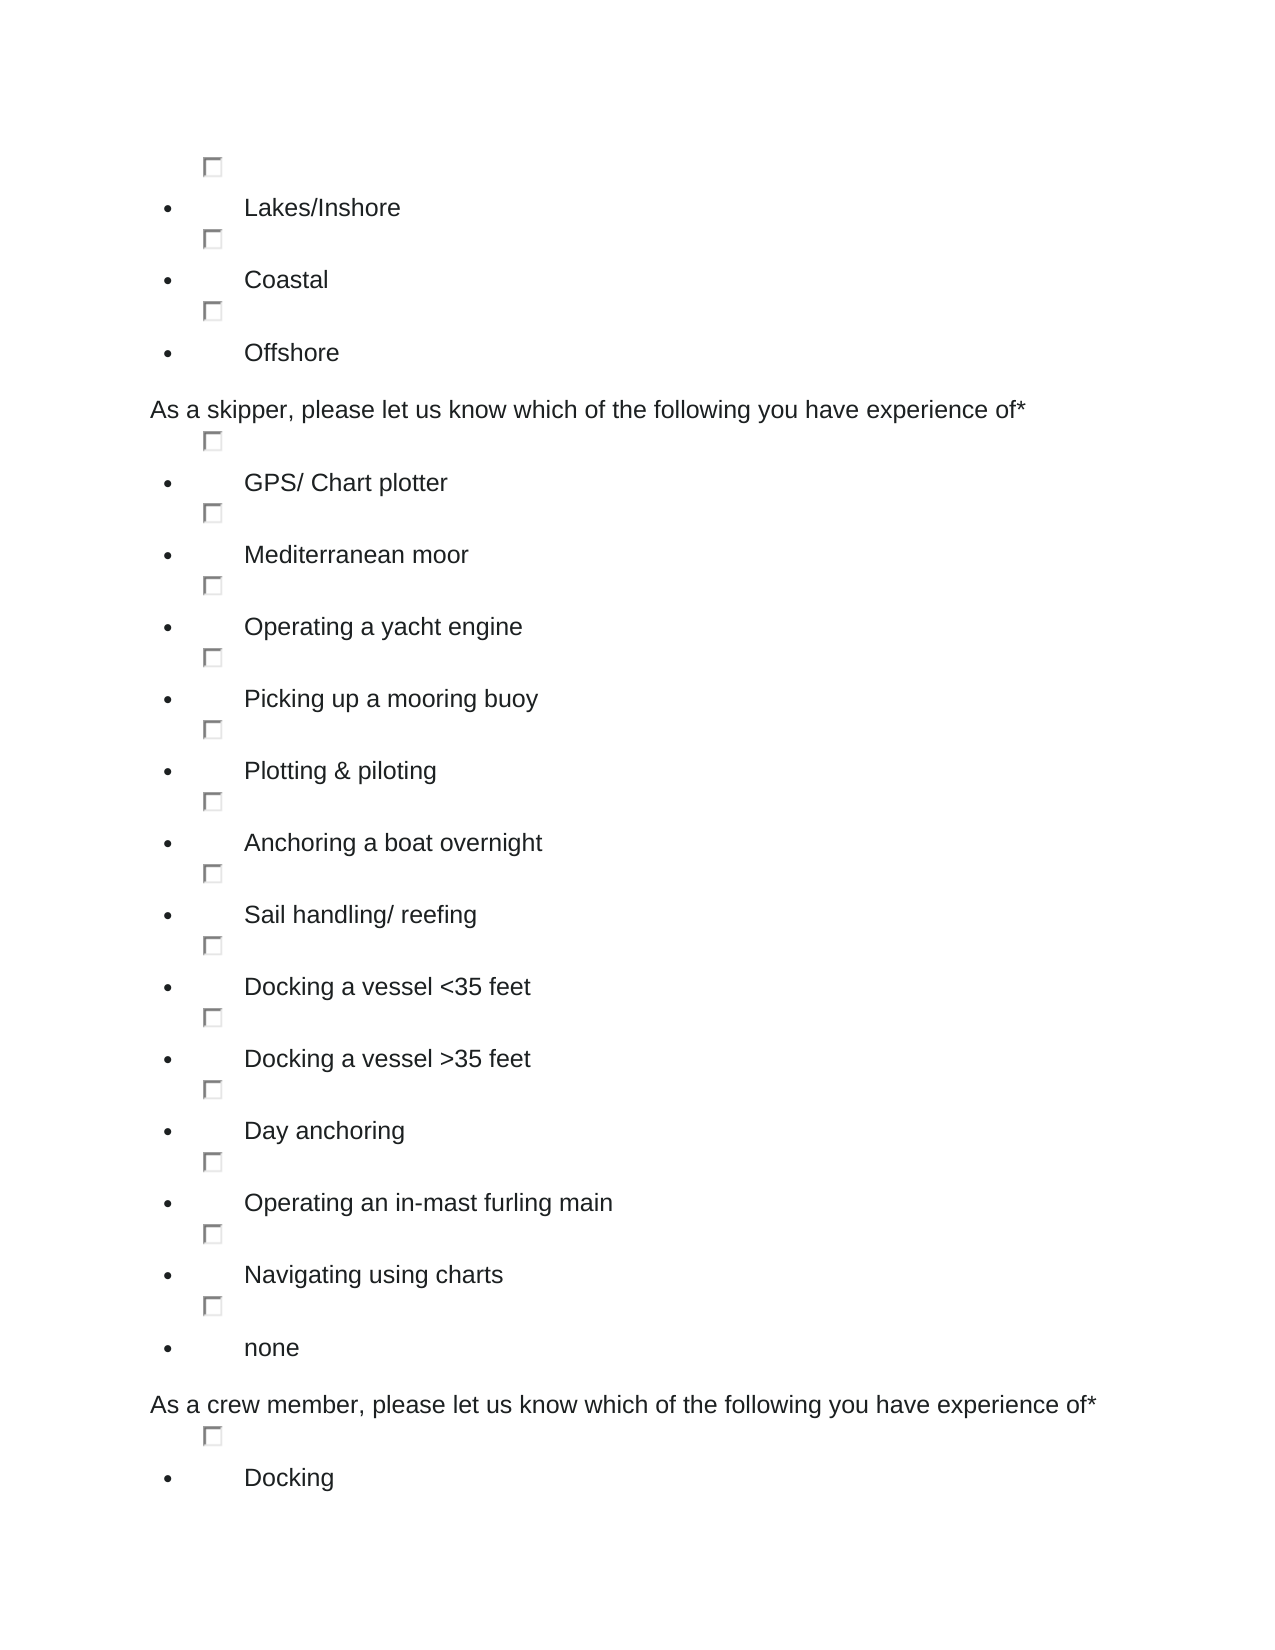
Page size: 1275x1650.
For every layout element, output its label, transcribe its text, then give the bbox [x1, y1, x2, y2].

list Mediterranean moor [164, 496, 1125, 568]
list Sail handling/ reefing [164, 857, 1125, 929]
list Day anchoring [164, 1073, 1125, 1145]
text As a skipper, please let us know which of the following you have experience of* [150, 395, 1125, 424]
list Picking up a mooring buoy [164, 640, 1125, 712]
list Docking a vessel >35 feet [164, 1001, 1125, 1073]
list GPS/ Chart plotter [164, 424, 1125, 496]
text As a crew member, please let us know which of the following you have experience of* [150, 1390, 1125, 1419]
list Plotting & piloting [164, 712, 1125, 784]
list Coastal [164, 222, 1125, 294]
list none [164, 1289, 1125, 1361]
list Offshore [164, 294, 1125, 366]
list Docking [164, 1419, 1125, 1491]
list Operating an in-mast furling main [164, 1145, 1125, 1217]
list Lakes/Inshore [164, 150, 1125, 222]
list Anchoring a boat overnight [164, 784, 1125, 857]
list Operating a yacht engine [164, 568, 1125, 640]
list Docking a vessel <35 feet [164, 929, 1125, 1001]
list Navigating using charts [164, 1217, 1125, 1289]
